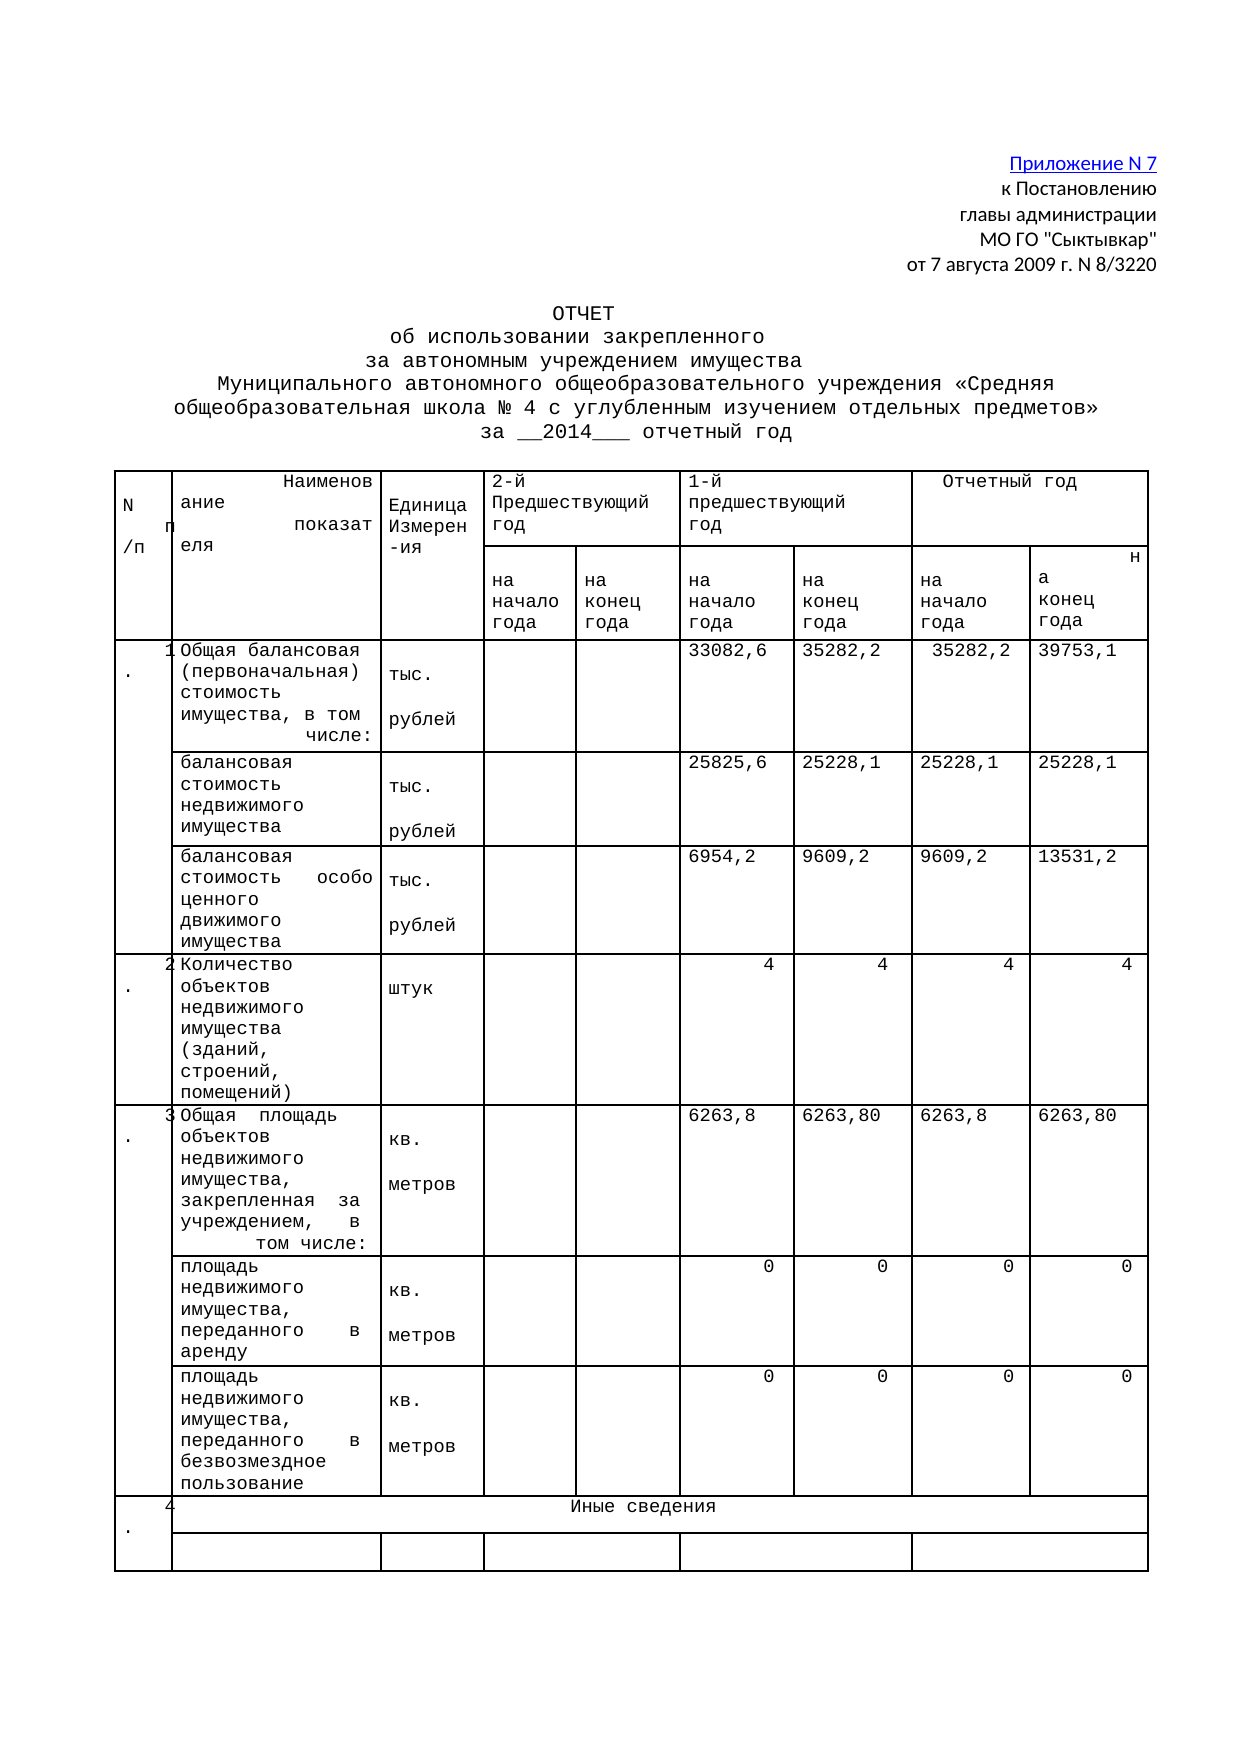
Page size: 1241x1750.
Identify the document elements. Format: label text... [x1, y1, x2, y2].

table_cell [577, 753, 679, 845]
text главы администрации [114, 201, 1157, 226]
table_cell штук [382, 955, 483, 1104]
table_cell 6954,2 [681, 847, 793, 953]
text Муниципального автономного общеобразовательного учреждения «Средняя общеобразовательная школа № 4 с углубленным изучением отдельных предметов» за __2014___ отчетный год [114, 373, 1157, 444]
table_cell 33082,6 [681, 641, 793, 751]
table_cell на начало года [485, 547, 575, 638]
table_cell 4. [116, 1497, 171, 1570]
table_cell тыс. рублей [382, 641, 483, 751]
table_cell 6263,80 [795, 1106, 911, 1255]
table_cell 4 [1031, 955, 1147, 1104]
text Приложение N 7 [114, 150, 1157, 175]
text за автономным учреждением имущества [114, 350, 1157, 373]
text об использовании закрепленного [114, 326, 1157, 350]
table_cell 0 [681, 1367, 793, 1495]
table_cell 39753,1 [1031, 641, 1147, 751]
table_cell [577, 955, 679, 1104]
table_cell Иные сведения [173, 1497, 1147, 1532]
table_cell кв. метров [382, 1106, 483, 1255]
table_cell 4 [913, 955, 1029, 1104]
table_cell 13531,2 [1031, 847, 1147, 953]
table_cell [485, 1257, 575, 1365]
table_cell [485, 753, 575, 845]
table_cell [485, 1367, 575, 1495]
table_cell кв. метров [382, 1367, 483, 1495]
text от 7 августа 2009 г. N 8/3220 [114, 252, 1157, 277]
table_cell Общая балансовая (первоначальная) стоимость имущества, в том числе: [173, 641, 380, 751]
table_cell 0 [913, 1257, 1029, 1365]
table_cell [913, 1534, 1147, 1570]
table_cell Общая площадь объектов недвижимого имущества, закрепленная за учреждением, в том числе: [173, 1106, 380, 1255]
table_cell 0 [1031, 1257, 1147, 1365]
table_cell 9609,2 [913, 847, 1029, 953]
table_header Наименование показателя [173, 472, 380, 638]
table_cell 0 [681, 1257, 793, 1365]
table_header 1-й предшествующий год [681, 472, 911, 545]
table_cell [485, 1106, 575, 1255]
table_cell [173, 1534, 380, 1570]
table_cell 25228,1 [795, 753, 911, 845]
table_cell [485, 1534, 679, 1570]
table_cell 0 [913, 1367, 1029, 1495]
table_cell [485, 641, 575, 751]
table_cell [577, 641, 679, 751]
table_cell 35282,2 [913, 641, 1029, 751]
table_cell [577, 1106, 679, 1255]
table_cell 1. [116, 641, 171, 953]
table_cell [577, 847, 679, 953]
table_cell 6263,8 [913, 1106, 1029, 1255]
table_cell площадь недвижимого имущества, переданного в безвозмездное пользование [173, 1367, 380, 1495]
table_cell на конец года [795, 547, 911, 638]
table_cell 4 [795, 955, 911, 1104]
table_cell на начало года [681, 547, 793, 638]
table_cell 25825,6 [681, 753, 793, 845]
table_cell 25228,1 [913, 753, 1029, 845]
table_cell 0 [795, 1257, 911, 1365]
table_cell балансовая стоимость недвижимого имущества [173, 753, 380, 845]
table_cell 9609,2 [795, 847, 911, 953]
table_cell [382, 1534, 483, 1570]
text ОТЧЕТ [114, 302, 1157, 326]
table_cell [681, 1534, 911, 1570]
table_cell 6263,8 [681, 1106, 793, 1255]
table_cell 35282,2 [795, 641, 911, 751]
table_cell 4 [681, 955, 793, 1104]
table_header 2-й Предшествующий год [485, 472, 679, 545]
table_cell балансовая стоимость особо ценного движимого имущества [173, 847, 380, 953]
text к Постановлению [114, 175, 1157, 201]
table_cell [485, 847, 575, 953]
table_header Отчетный год [913, 472, 1147, 545]
table_cell тыс. рублей [382, 753, 483, 845]
table_cell на конец года [577, 547, 679, 638]
table_cell тыс. рублей [382, 847, 483, 953]
table_cell на начало года [913, 547, 1029, 638]
table_cell площадь недвижимого имущества, переданного в аренду [173, 1257, 380, 1365]
table_cell [577, 1257, 679, 1365]
table_cell [485, 955, 575, 1104]
text МО ГО "Сыктывкар" [114, 226, 1157, 252]
table_cell [577, 1367, 679, 1495]
table_cell 25228,1 [1031, 753, 1147, 845]
table_cell 3. [116, 1106, 171, 1495]
table_cell 0 [795, 1367, 911, 1495]
table_header Единица Измерен-ия [382, 472, 483, 638]
table_header N п/п [116, 472, 171, 638]
table_cell на конец года [1031, 547, 1147, 638]
table_cell кв. метров [382, 1257, 483, 1365]
table_cell 2. [116, 955, 171, 1104]
table_cell Количество объектов недвижимого имущества (зданий, строений, помещений) [173, 955, 380, 1104]
table_cell 0 [1031, 1367, 1147, 1495]
table_cell 6263,80 [1031, 1106, 1147, 1255]
